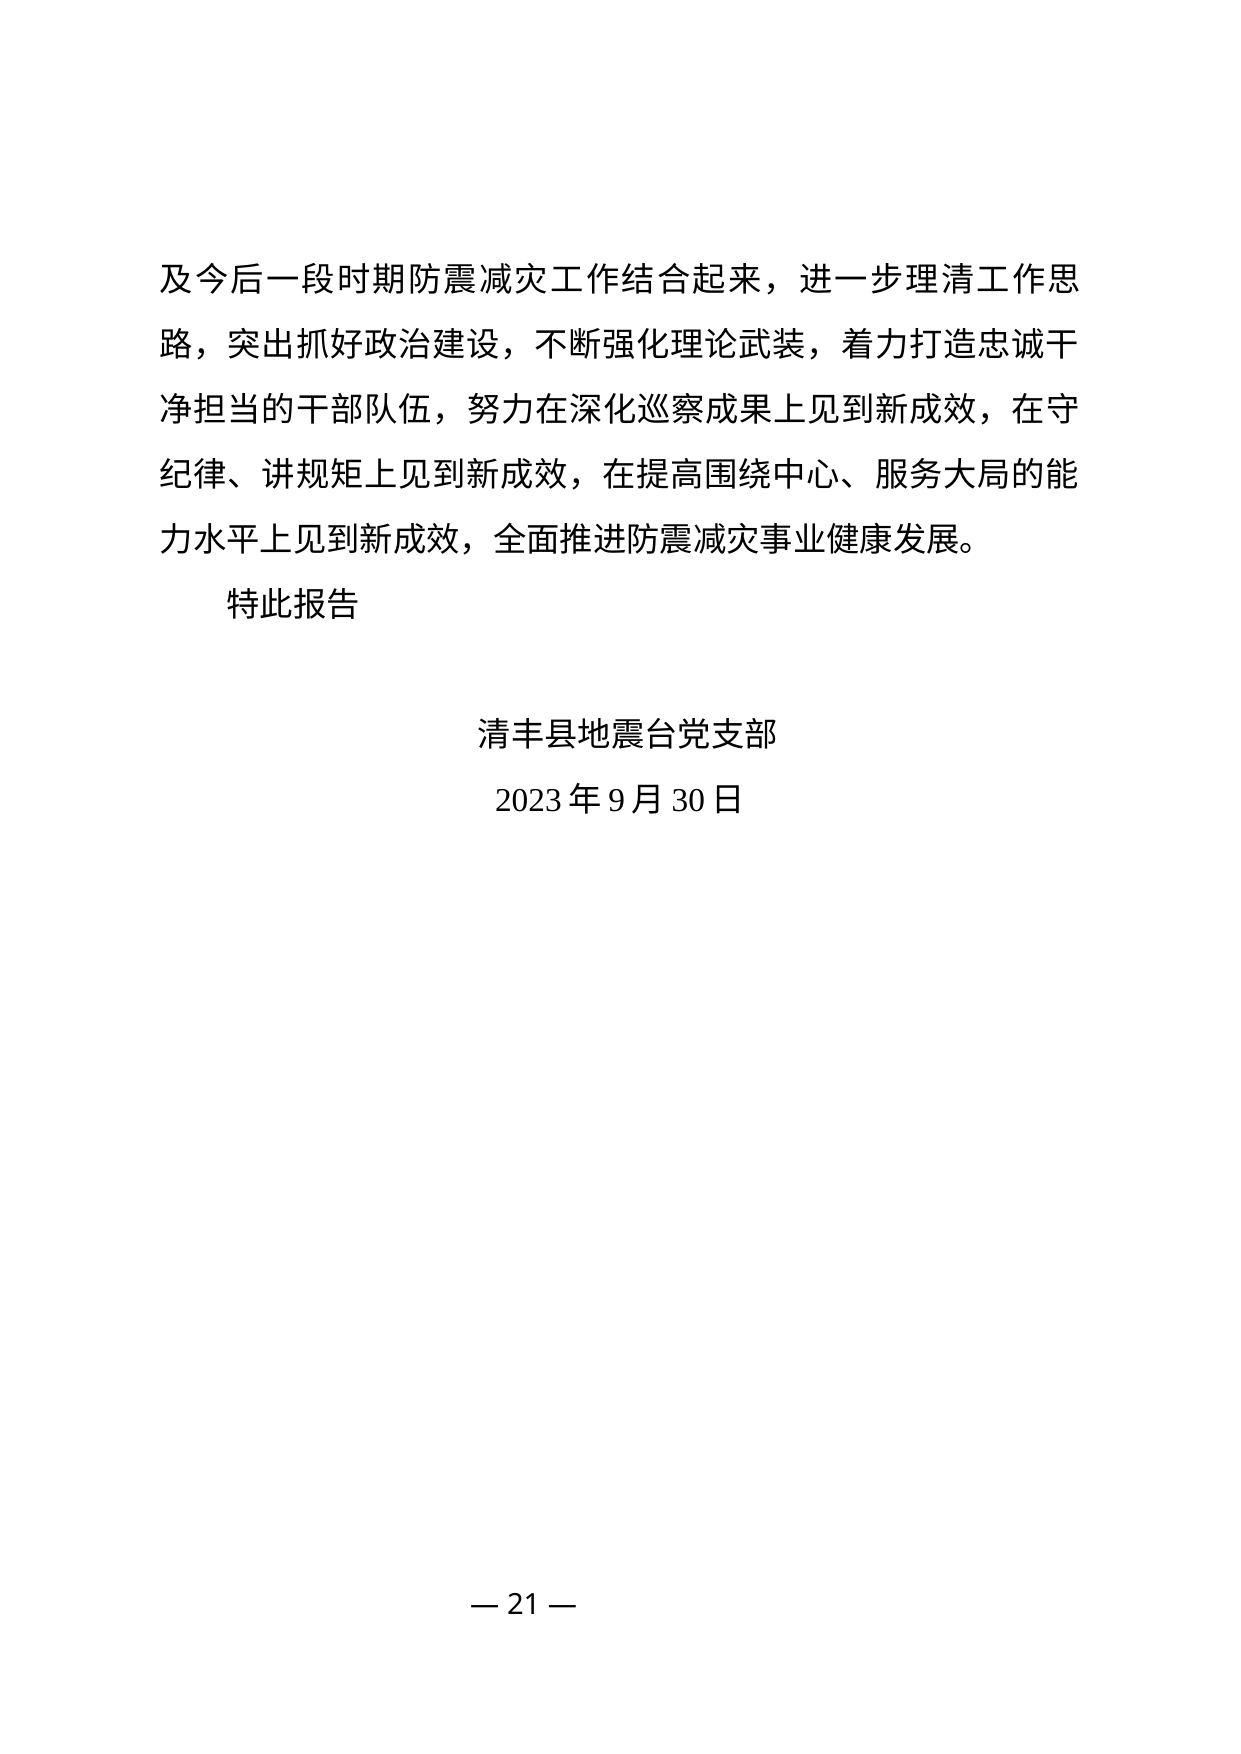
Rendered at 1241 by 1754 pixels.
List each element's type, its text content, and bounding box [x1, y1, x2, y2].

text 清丰县地震台党支部 [159, 700, 1081, 765]
text 特此报告 [159, 570, 1081, 635]
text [159, 245, 1081, 570]
text 2023年9月30日 [159, 765, 1081, 830]
